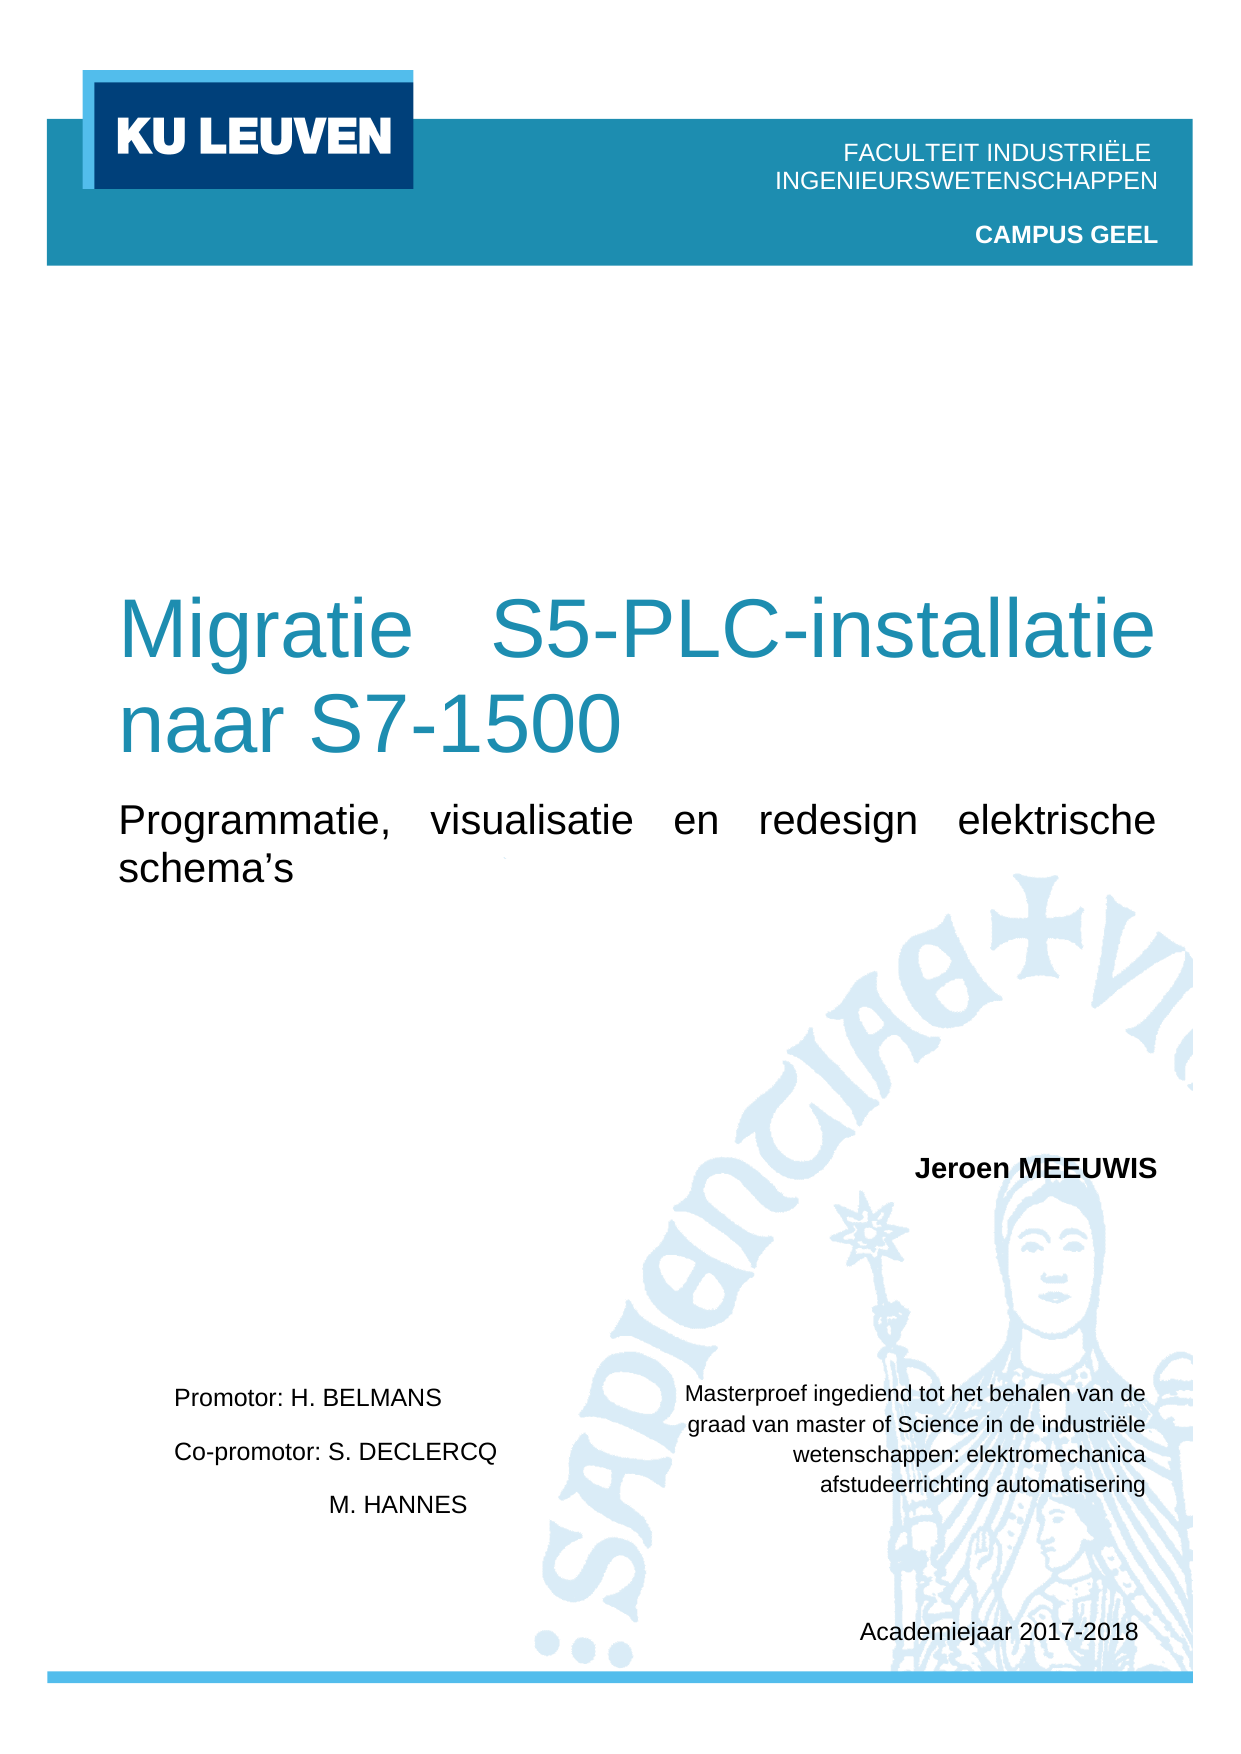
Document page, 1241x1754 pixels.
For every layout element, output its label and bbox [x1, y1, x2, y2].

picture [502, 856, 1193, 1671]
picture [82, 70, 414, 189]
